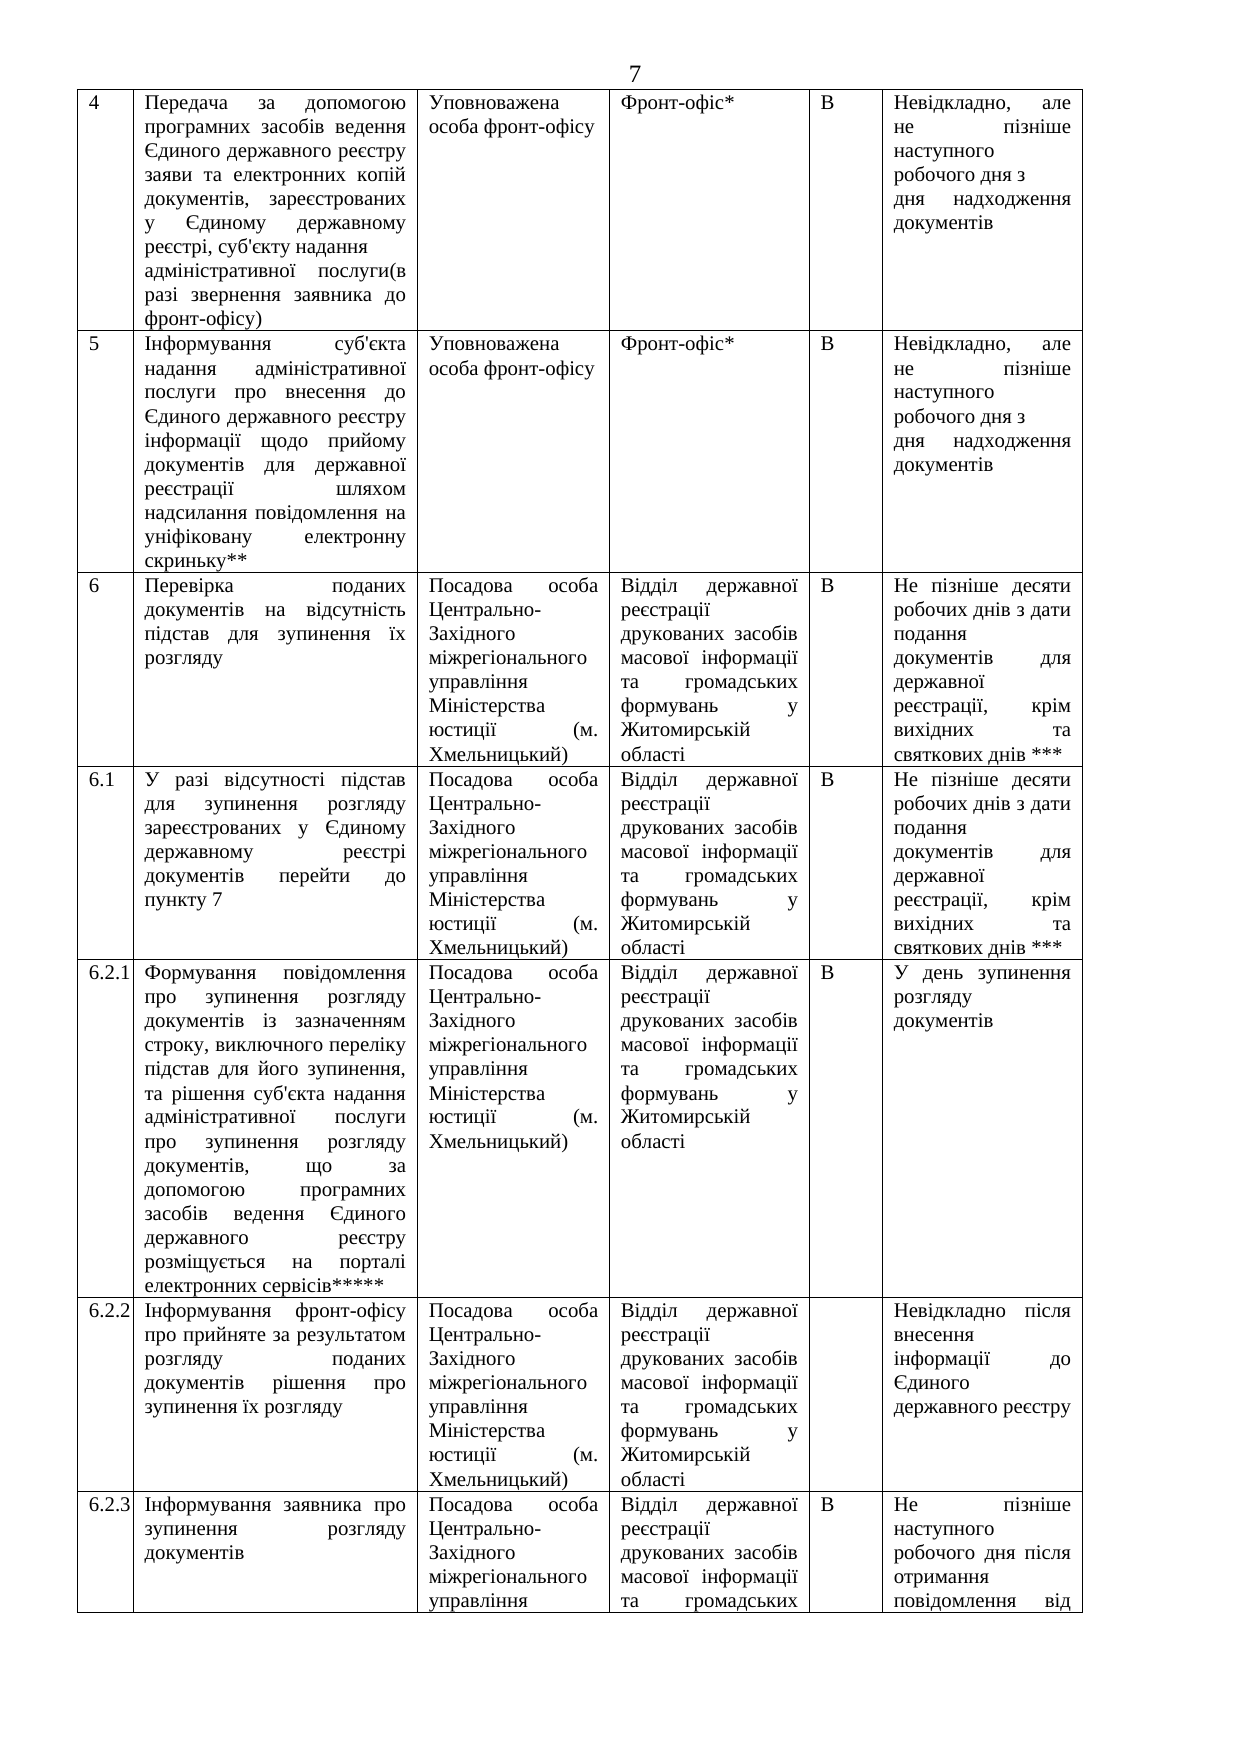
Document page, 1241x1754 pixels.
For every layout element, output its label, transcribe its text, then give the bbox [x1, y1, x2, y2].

table_cell Фронт-офіс* [610, 90, 809, 330]
table_cell 6.1 [78, 767, 133, 959]
table_cell Перевірка поданих документів на відсутність підстав для зупинення їх розгляду [134, 573, 417, 766]
table_cell У день зупинення розгляду документів [883, 960, 1082, 1297]
table_cell Уповноважена особа фронт-офісу [418, 331, 609, 572]
table_cell Відділ державної реєстрації друкованих засобів масової інформації та громадських формувань у Житомирській області [610, 1298, 809, 1491]
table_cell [418, 1492, 609, 1612]
table_cell У разі відсутності підстав для зупинення розгляду зареєстрованих у Єдиному державному реєстрі документів перейти до пункту 7 [134, 767, 417, 959]
table_cell 6.2.3 [78, 1492, 133, 1612]
table_cell В [810, 90, 882, 330]
table_cell Не пізніше десяти робочих днів з дати подання документів для державної реєстрації, крім вихідних та святкових днів *** [883, 767, 1082, 959]
table_cell В [810, 960, 882, 1297]
table_cell В [810, 767, 882, 959]
table_cell Відділ державної реєстрації друкованих засобів масової інформації та громадських формувань у Житомирській області [610, 767, 809, 959]
table_cell В [810, 331, 882, 572]
table_cell Посадова особа Центрально-Західного міжрегіонального управління Міністерства юстиції (м. Хмельницький) [418, 960, 609, 1297]
table_cell Передача за допомогою програмних засобів ведення Єдиного державного реєстру заяви та електронних копій документів, зареєстрованих у Єдиному державному реєстрі, суб'єкту надання адміністративної послуги(в разі звернення заявника до фронт-офісу) [134, 90, 417, 330]
table_cell [810, 1298, 882, 1491]
table_cell Невідкладно, але не пізніше наступного робочого дня з дня надходження документів [883, 331, 1082, 572]
table_cell Відділ державної реєстрації друкованих засобів масової інформації та громадських формувань у Житомирській області [610, 573, 809, 766]
table_cell 6.2.2 [78, 1298, 133, 1491]
table_cell Не пізніше десяти робочих днів з дати подання документів для державної реєстрації, крім вихідних та святкових днів *** [883, 573, 1082, 766]
table_cell Посадова особа Центрально-Західного міжрегіонального управління Міністерства юстиції (м. Хмельницький) [418, 767, 609, 959]
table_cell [883, 1492, 1082, 1612]
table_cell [610, 1492, 809, 1612]
table_cell 5 [78, 331, 133, 572]
table_cell Інформування суб'єкта надання адміністративної послуги про внесення до Єдиного державного реєстру інформації щодо прийому документів для державної реєстрації шляхом надсилання повідомлення на уніфіковану електронну скриньку** [134, 331, 417, 572]
table_cell Посадова особа Центрально-Західного міжрегіонального управління Міністерства юстиції (м. Хмельницький) [418, 1298, 609, 1491]
table_cell Невідкладно, але не пізніше наступного робочого дня з дня надходження документів [883, 90, 1082, 330]
table_cell В [810, 573, 882, 766]
table_cell 4 [78, 90, 133, 330]
table_cell В [810, 1492, 882, 1612]
table_cell Невідкладно після внесення інформації до Єдиного державного реєстру [883, 1298, 1082, 1491]
table_cell Відділ державної реєстрації друкованих засобів масової інформації та громадських формувань у Житомирській області [610, 960, 809, 1297]
table_cell Формування повідомлення про зупинення розгляду документів із зазначенням строку, виключного переліку підстав для його зупинення, та рішення суб'єкта надання адміністративної послуги про зупинення розгляду документів, що за допомогою програмних засобів ведення Єдиного державного реєстру розміщується на порталі електронних сервісів***** [134, 960, 417, 1297]
table_cell 6.2.1 [78, 960, 133, 1297]
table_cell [134, 1492, 417, 1612]
table_cell Посадова особа Центрально-Західного міжрегіонального управління Міністерства юстиції (м. Хмельницький) [418, 573, 609, 766]
table_cell Фронт-офіс* [610, 331, 809, 572]
table_cell Уповноважена особа фронт-офісу [418, 90, 609, 330]
table_cell 6 [78, 573, 133, 766]
table_cell Інформування фронт-офісу про прийняте за результатом розгляду поданих документів рішення про зупинення їх розгляду [134, 1298, 417, 1491]
